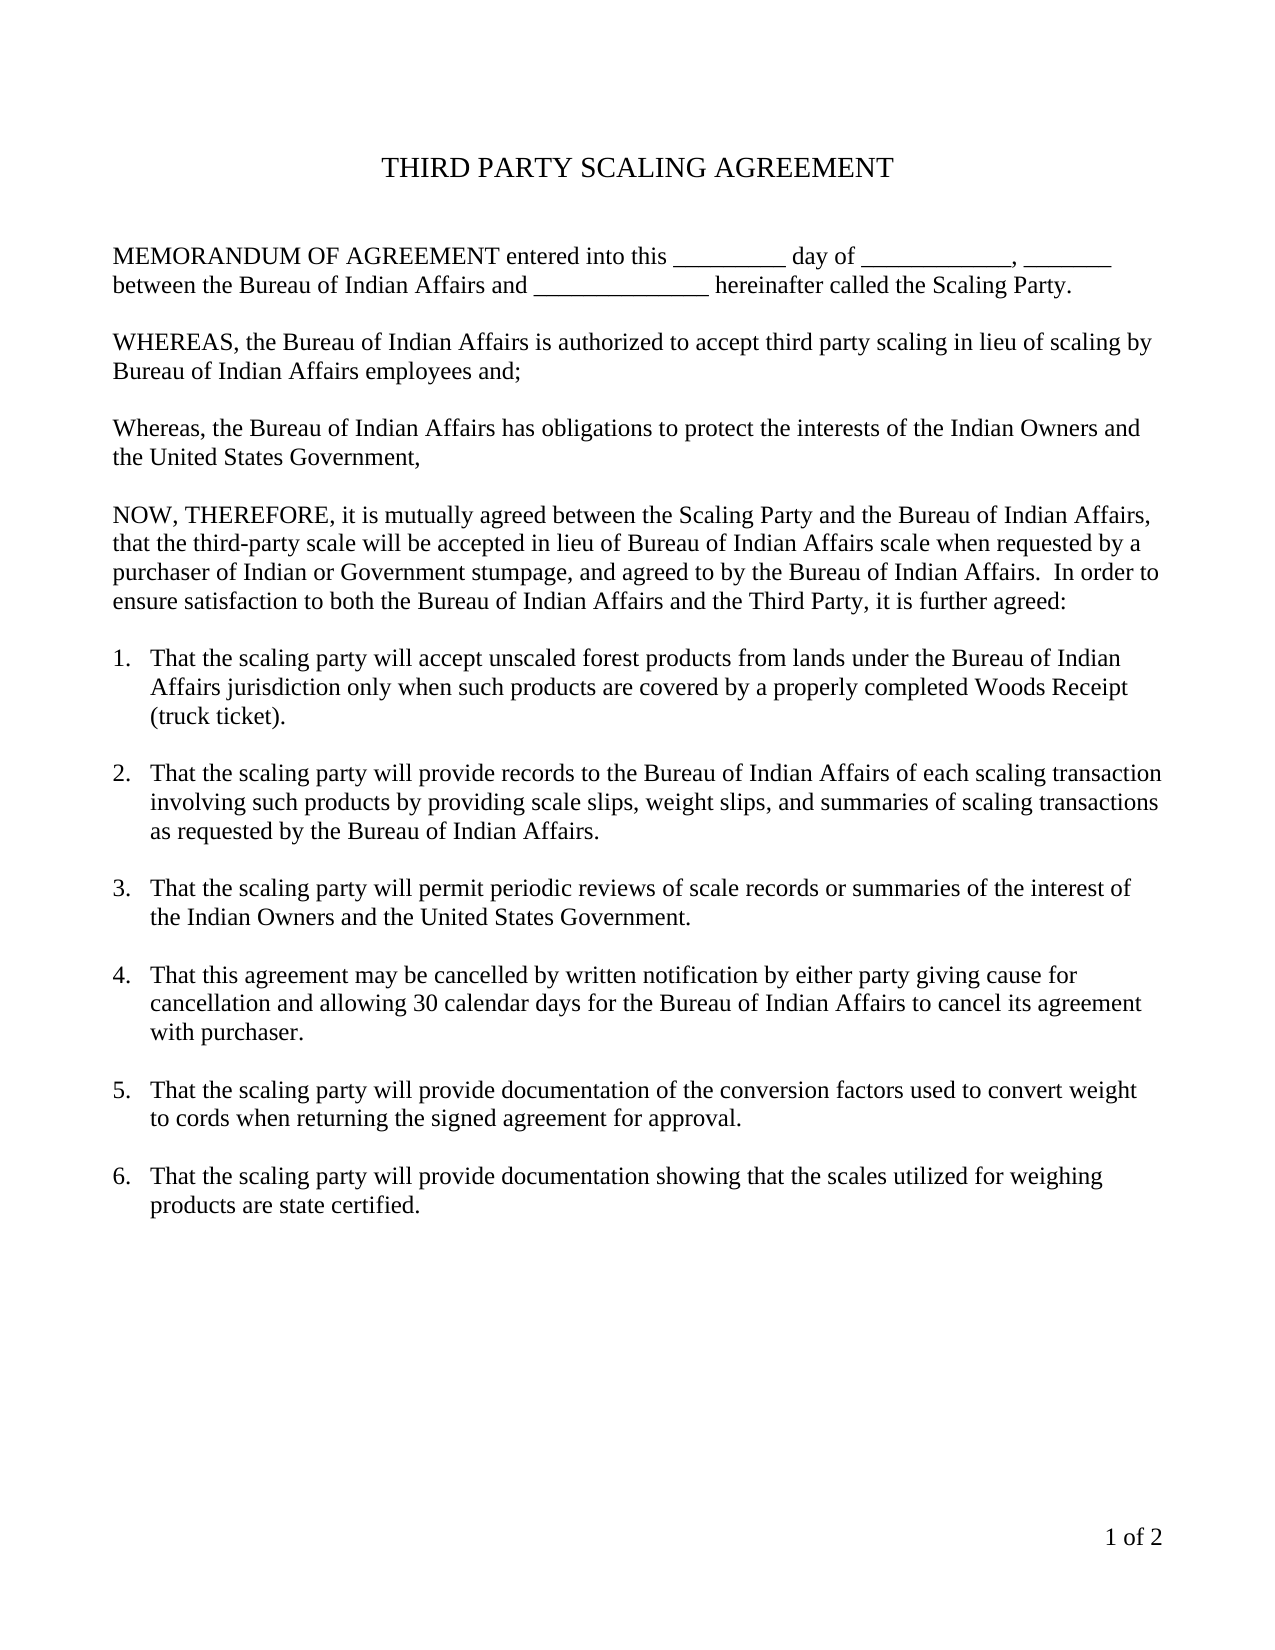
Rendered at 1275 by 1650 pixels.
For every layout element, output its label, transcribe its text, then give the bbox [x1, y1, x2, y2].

text MEMORANDUM OF AGREEMENT entered into this _________ day of ____________, _______ [112, 241, 1162, 270]
text THIRD PARTY SCALING AGREEMENT [112, 150, 1162, 183]
list That the scaling party will provide documentation showing that the scales utilized for weighing products are state certified. [112, 1161, 1162, 1218]
list That the scaling party will permit periodic reviews of scale records or summaries of the interest of the Indian Owners and the United States Government. [112, 873, 1162, 931]
list That this agreement may be cancelled by written notification by either party giving cause for cancellation and allowing 30 calendar days for the Bureau of Indian Affairs to cancel its agreement with purchaser. [112, 960, 1162, 1046]
list That the scaling party will provide records to the Bureau of Indian Affairs of each scaling transaction involving such products by providing scale slips, weight slips, and summaries of scaling transactions as requested by the Bureau of Indian Affairs. [112, 758, 1162, 845]
text Whereas, the Bureau of Indian Affairs has obligations to protect the interests of the Indian Owners and the United States Government, [112, 413, 1162, 471]
list That the scaling party will provide documentation of the conversion factors used to convert weight to cords when returning the signed agreement for approval. [112, 1075, 1162, 1132]
text NOW, THEREFORE, it is mutually agreed between the Scaling Party and the Bureau of Indian Affairs, that the third-party scale will be accepted in lieu of Bureau of Indian Affairs scale when requested by a purchaser of Indian or Government stumpage, and agreed to by the Bureau of Indian Affairs. In order to ensure satisfaction to both the Bureau of Indian Affairs and the Third Party, it is further agreed: [112, 500, 1162, 615]
text between the Bureau of Indian Affairs and ______________ hereinafter called the Scaling Party. [112, 270, 1162, 298]
list That the scaling party will accept unscaled forest products from lands under the Bureau of Indian Affairs jurisdiction only when such products are covered by a properly completed Woods Receipt (truck ticket). [112, 643, 1162, 730]
text WHEREAS, the Bureau of Indian Affairs is authorized to accept third party scaling in lieu of scaling by Bureau of Indian Affairs employees and; [112, 327, 1162, 385]
